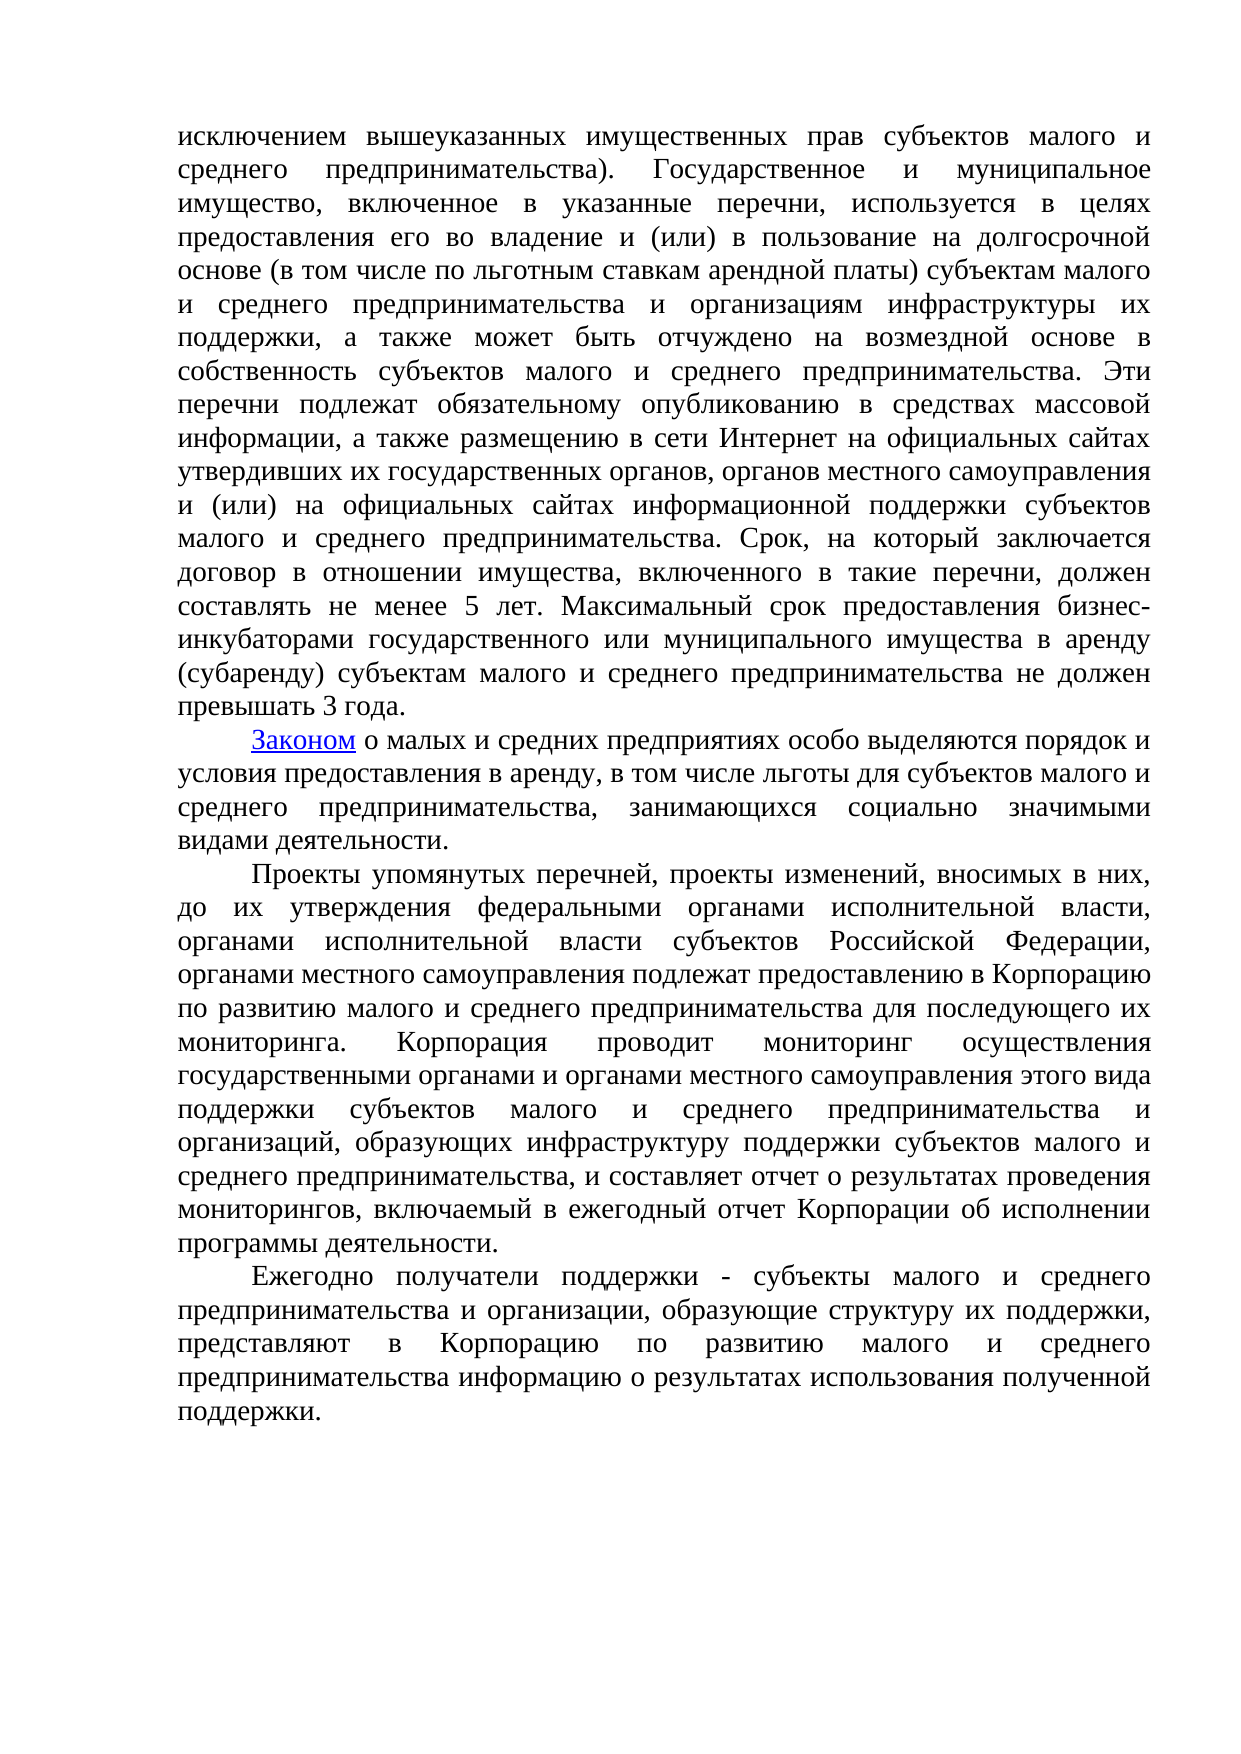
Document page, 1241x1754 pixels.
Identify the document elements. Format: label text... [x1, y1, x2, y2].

text Ежегодно получатели поддержки - субъекты малого и среднего предпринимательства и организации, образующие структуру их поддержки, представляют в Корпорацию по развитию малого и среднего предпринимательства информацию о результатах использования полученной поддержки. [177, 1258, 1152, 1426]
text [177, 118, 1152, 722]
text Законом о малых и средних предприятиях особо выделяются порядок и условия предоставления в аренду, в том числе льготы для субъектов малого и среднего предпринимательства, занимающихся социально значимыми видами деятельности. [177, 722, 1152, 856]
text Проекты упомянутых перечней, проекты изменений, вносимых в них, до их утверждения федеральными органами исполнительной власти, органами исполнительной власти субъектов Российской Федерации, органами местного самоуправления подлежат предоставлению в Корпорацию по развитию малого и среднего предпринимательства для последующего их мониторинга. Корпорация проводит мониторинг осуществления государственными органами и органами местного самоуправления этого вида поддержки субъектов малого и среднего предпринимательства и организаций, образующих инфраструктуру поддержки субъектов малого и среднего предпринимательства, и составляет отчет о результатах проведения мониторингов, включаемый в ежегодный отчет Корпорации об исполнении программы деятельности. [177, 856, 1152, 1258]
